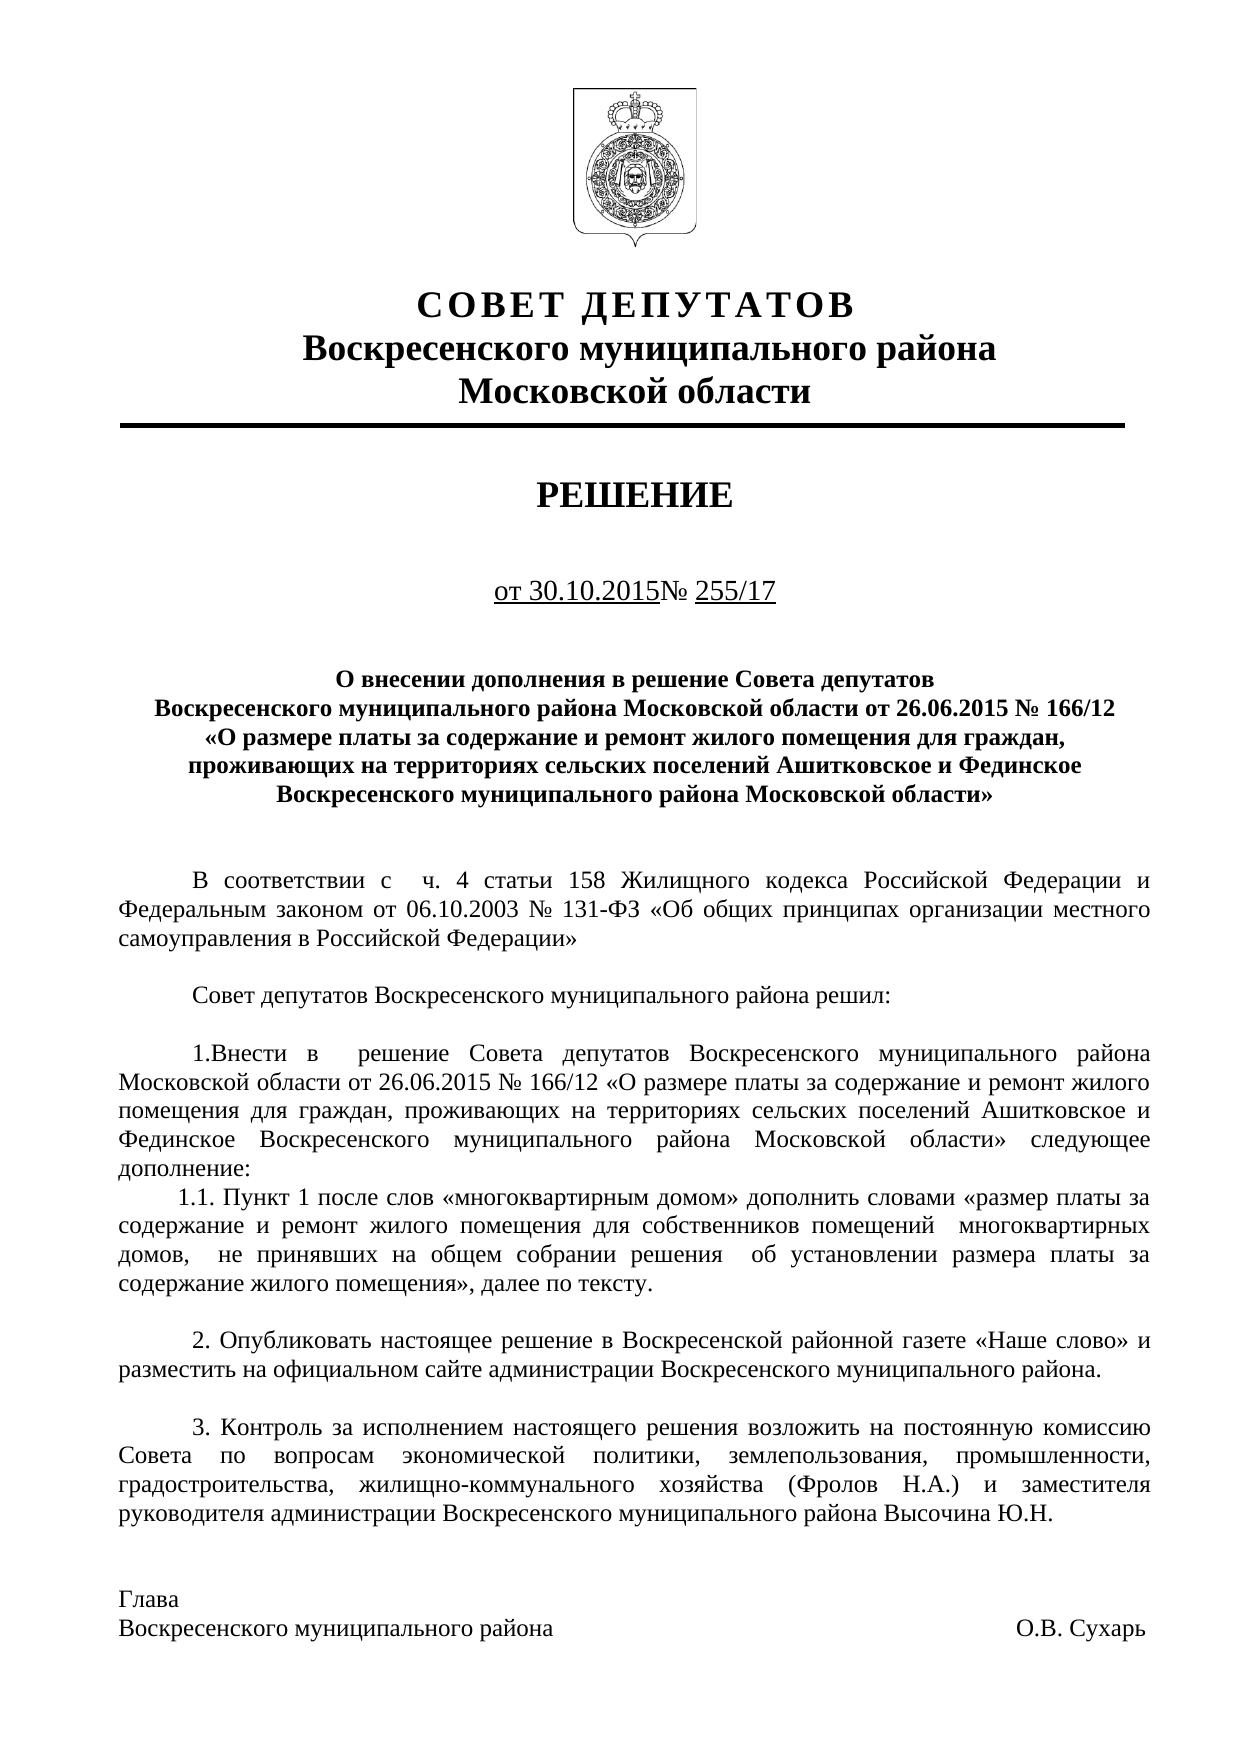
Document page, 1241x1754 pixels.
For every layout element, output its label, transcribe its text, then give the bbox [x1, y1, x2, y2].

title Глава [118, 1584, 1152, 1613]
title от 30.10.2015№ 255/17 [118, 573, 1152, 607]
text Совет депутатов Воскресенского муниципального района решил: [118, 980, 1152, 1009]
title Воскресенского муниципального района О.В. Сухарь [118, 1613, 1152, 1642]
title РЕШЕНИЕ [118, 472, 1152, 516]
text О внесении дополнения в решение Совета депутатов [118, 664, 1152, 693]
text «О размере платы за содержание и ремонт жилого помещения для граждан, проживающих на территориях сельских поселений Ашитковское и Фединское Воскресенского муниципального района Московской области» [118, 722, 1152, 808]
title СОВЕТ ДЕПУТАТОВ [118, 282, 1152, 325]
text 1.Внести в решение Совета депутатов Воскресенского муниципального района Московской области от 26.06.2015 № 166/12 «О размере платы за содержание и ремонт жилого помещения для граждан, проживающих на территориях сельских поселений Ашитковское и Фединское Воскресенского муниципального района Московской области» следующее дополнение: [118, 1038, 1152, 1182]
text 3. Контроль за исполнением настоящего решения возложить на постоянную комиссию Совета по вопросам экономической политики, землепользования, промышленности, градостроительства, жилищно-коммунального хозяйства (Фролов Н.А.) и заместителя руководителя администрации Воскресенского муниципального района Высочина Ю.Н. [118, 1412, 1152, 1527]
text 1.1. Пункт 1 после слов «многоквартирным домом» дополнить словами «размер платы за содержание и ремонт жилого помещения для собственников помещений многоквартирных домов, не принявших на общем собрании решения об установлении размера платы за содержание жилого помещения», далее по тексту. [118, 1182, 1152, 1297]
subtitle Воскресенского муниципального района [118, 325, 1152, 368]
text Воскресенского муниципального района Московской области от 26.06.2015 № 166/12 [118, 693, 1152, 722]
text В соответствии с ч. 4 статьи 158 Жилищного кодекса Российской Федерации и Федеральным законом от 06.10.2003 № 131-ФЗ «Об общих принципах организации местного самоуправления в Российской Федерации» [118, 865, 1152, 952]
text 2. Опубликовать настоящее решение в Воскресенской районной газете «Наше слово» и разместить на официальном сайте администрации Воскресенского муниципального района. [118, 1325, 1152, 1383]
subtitle Московской области [118, 368, 1152, 411]
picture [573, 88, 697, 247]
